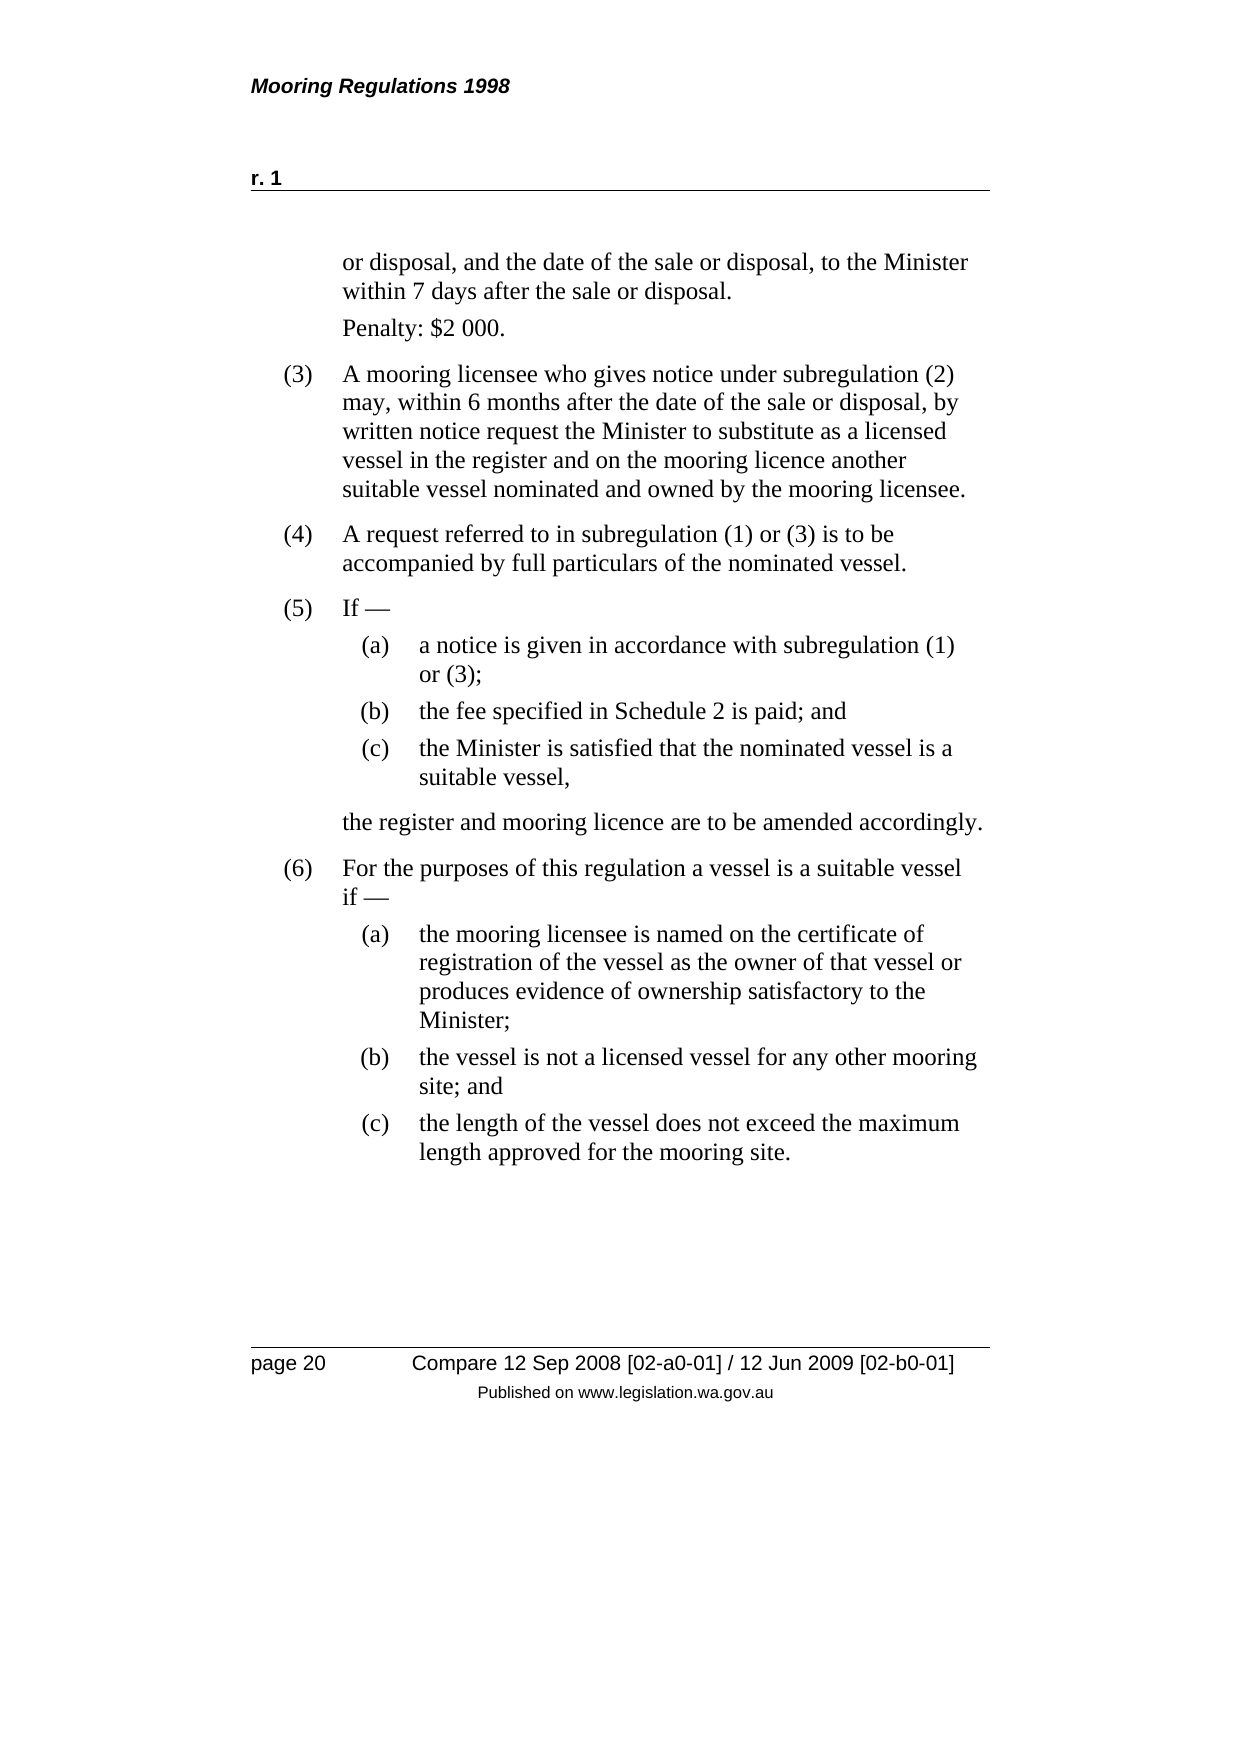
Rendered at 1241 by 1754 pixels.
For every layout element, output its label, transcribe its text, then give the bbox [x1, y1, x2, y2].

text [251, 247, 990, 305]
text (6) For the purposes of this regulation a vessel is a suitable vessel if — [251, 853, 990, 910]
text (a) the mooring licensee is named on the certificate of registration of the vessel as the owner of that vessel or produces evidence of ownership satisfactory to the Minister; [251, 919, 990, 1034]
text (a) a notice is given in accordance with subregulation (1) or (3); [251, 630, 990, 688]
text (b) the fee specified in Schedule 2 is paid; and [251, 696, 990, 725]
text (3) A mooring licensee who gives notice under subregulation (2) may, within 6 months after the date of the sale or disposal, by written notice request the Minister to substitute as a licensed vessel in the register and on the mooring licence another suitable vessel nominated and owned by the mooring licensee. [251, 359, 990, 502]
text (c) the Minister is satisfied that the nominated vessel is a suitable vessel, [251, 733, 990, 791]
text (5) If — [251, 593, 990, 622]
text Penalty: $2 000. [251, 313, 990, 342]
text (4) A request referred to in subregulation (1) or (3) is to be accompanied by full particulars of the nominated vessel. [251, 519, 990, 577]
text (c) the length of the vessel does not exceed the maximum length approved for the mooring site. [251, 1108, 990, 1165]
text the register and mooring licence are to be amended accordingly. [251, 807, 990, 836]
text (b) the vessel is not a licensed vessel for any other mooring site; and [251, 1042, 990, 1099]
